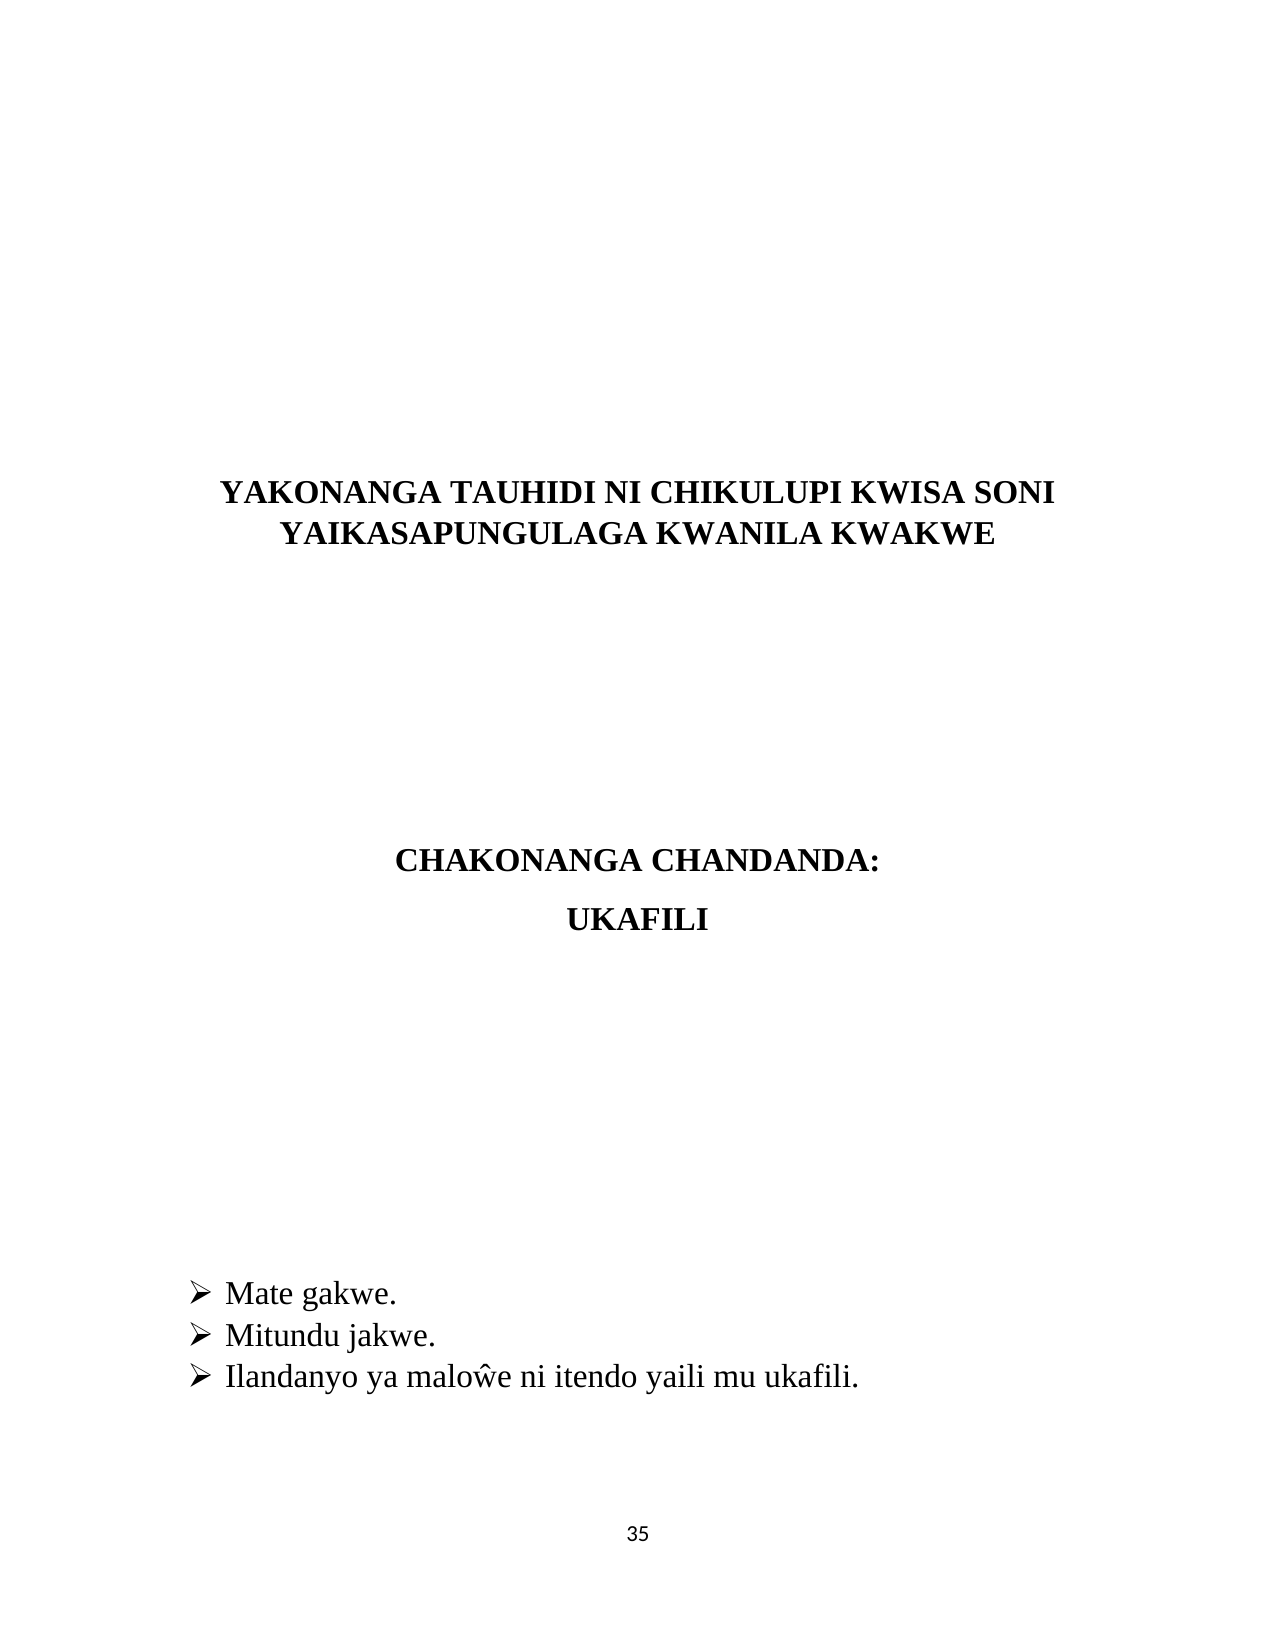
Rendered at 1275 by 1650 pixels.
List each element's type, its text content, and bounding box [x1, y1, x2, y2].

list Mate gakwe. [187, 1274, 1125, 1312]
text YAKONANGA TAUHIDI NI CHIKULUPI KWISA SONI YAIKASAPUNGULAGA KWANILA KWAKWE [150, 472, 1125, 552]
list Mitundu jakwe. [187, 1315, 1125, 1353]
text UKAFILI [150, 899, 1125, 937]
list Ilandanyo ya maloŵe ni itendo yaili mu ukafili. [187, 1356, 1125, 1395]
text CHAKONANGA CHANDANDA: [150, 841, 1125, 879]
